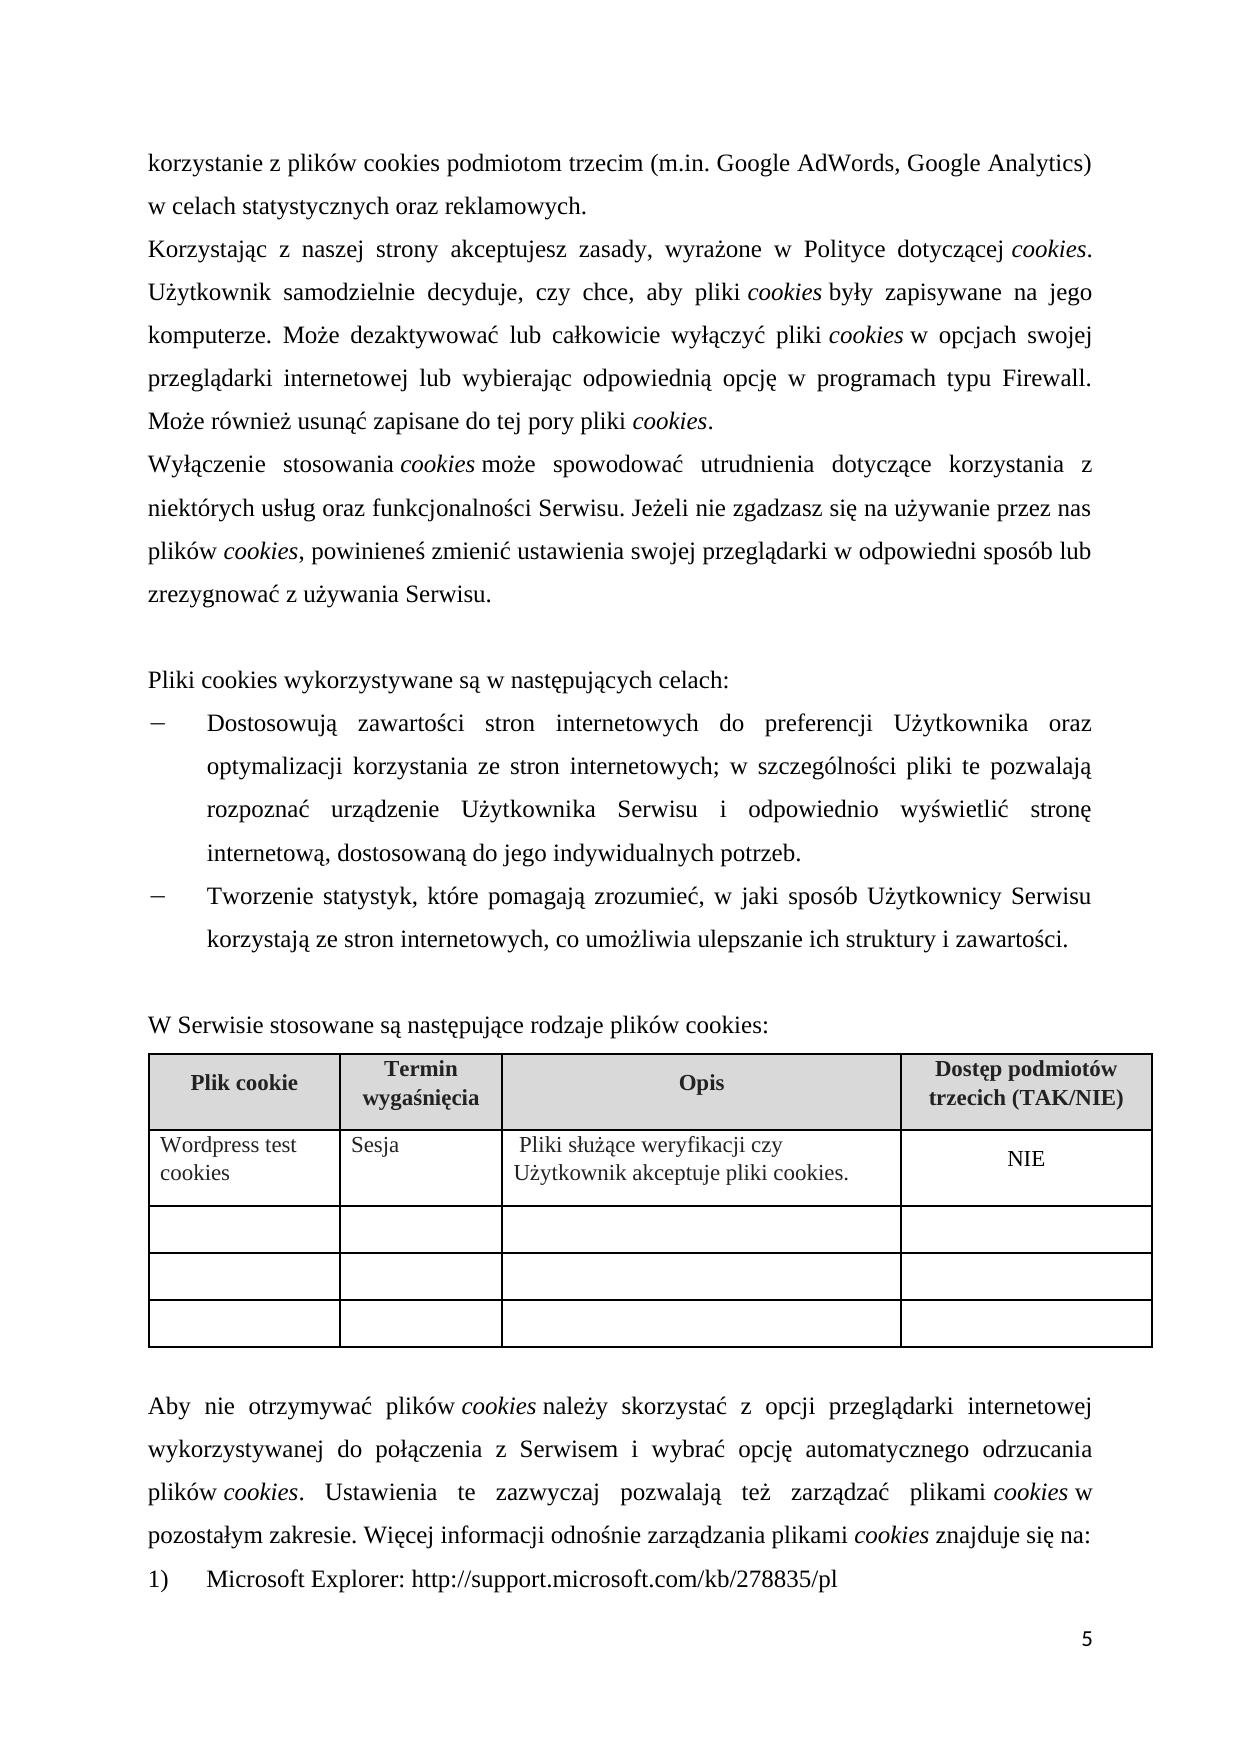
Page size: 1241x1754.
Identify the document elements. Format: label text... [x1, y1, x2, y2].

text Pliki cookies wykorzystywane są w następujących celach: [148, 665, 1093, 694]
table_cell [150, 1254, 339, 1299]
table_cell [150, 1301, 339, 1346]
table_cell [902, 1207, 1151, 1252]
table_cell Pliki służące weryfikacji czy Użytkownik akceptuje pliki cookies. [503, 1131, 900, 1204]
table_cell Sesja [341, 1131, 501, 1204]
table_cell [503, 1254, 900, 1299]
text Wyłączenie stosowania cookies może spowodować utrudnienia dotyczące korzystania z niektórych usług oraz funkcjonalności Serwisu. Jeżeli nie zgadzasz się na używanie przez nas plików cookies, powinieneś zmienić ustawienia swojej przeglądarki w odpowiedni sposób lub zrezygnować z używania Serwisu. [148, 449, 1093, 608]
table_cell [902, 1254, 1151, 1299]
table_cell Wordpress test cookies [150, 1131, 339, 1204]
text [148, 148, 1093, 219]
list Tworzenie statystyk, które pomagają zrozumieć, w jaki sposób Użytkownicy Serwisu korzystają ze stron internetowych, co umożliwia ulepszanie ich struktury i zawartości. [148, 881, 1093, 953]
table_cell [341, 1207, 501, 1252]
table_header Dostęp podmiotów trzecich (TAK/NIE) [902, 1055, 1151, 1129]
table_cell [503, 1207, 900, 1252]
text Korzystając z naszej strony akceptujesz zasady, wyrażone w Polityce dotyczącej cookies. Użytkownik samodzielnie decyduje, czy chce, aby pliki cookies były zapisywane na jego komputerze. Może dezaktywować lub całkowicie wyłączyć pliki cookies w opcjach swojej przeglądarki internetowej lub wybierając odpowiednią opcję w programach typu Firewall. Może również usunąć zapisane do tej pory pliki cookies. [148, 234, 1093, 435]
table_header Plik cookie [150, 1055, 339, 1129]
text W Serwisie stosowane są następujące rodzaje plików cookies: [148, 967, 1093, 1039]
table_cell [341, 1301, 501, 1346]
table_header Opis [503, 1055, 900, 1129]
table_cell NIE [902, 1131, 1151, 1204]
table_cell [341, 1254, 501, 1299]
text 1) Microsoft Explorer: http://support.microsoft.com/kb/278835/pl [148, 1564, 1093, 1592]
table_cell [503, 1301, 900, 1346]
table_header Termin wygaśnięcia [341, 1055, 501, 1129]
table_cell [902, 1301, 1151, 1346]
list Dostosowują zawartości stron internetowych do preferencji Użytkownika oraz optymalizacji korzystania ze stron internetowych; w szczególności pliki te pozwalają rozpoznać urządzenie Użytkownika Serwisu i odpowiednio wyświetlić stronę internetową, dostosowaną do jego indywidualnych potrzeb. [148, 708, 1093, 866]
table_cell [150, 1207, 339, 1252]
